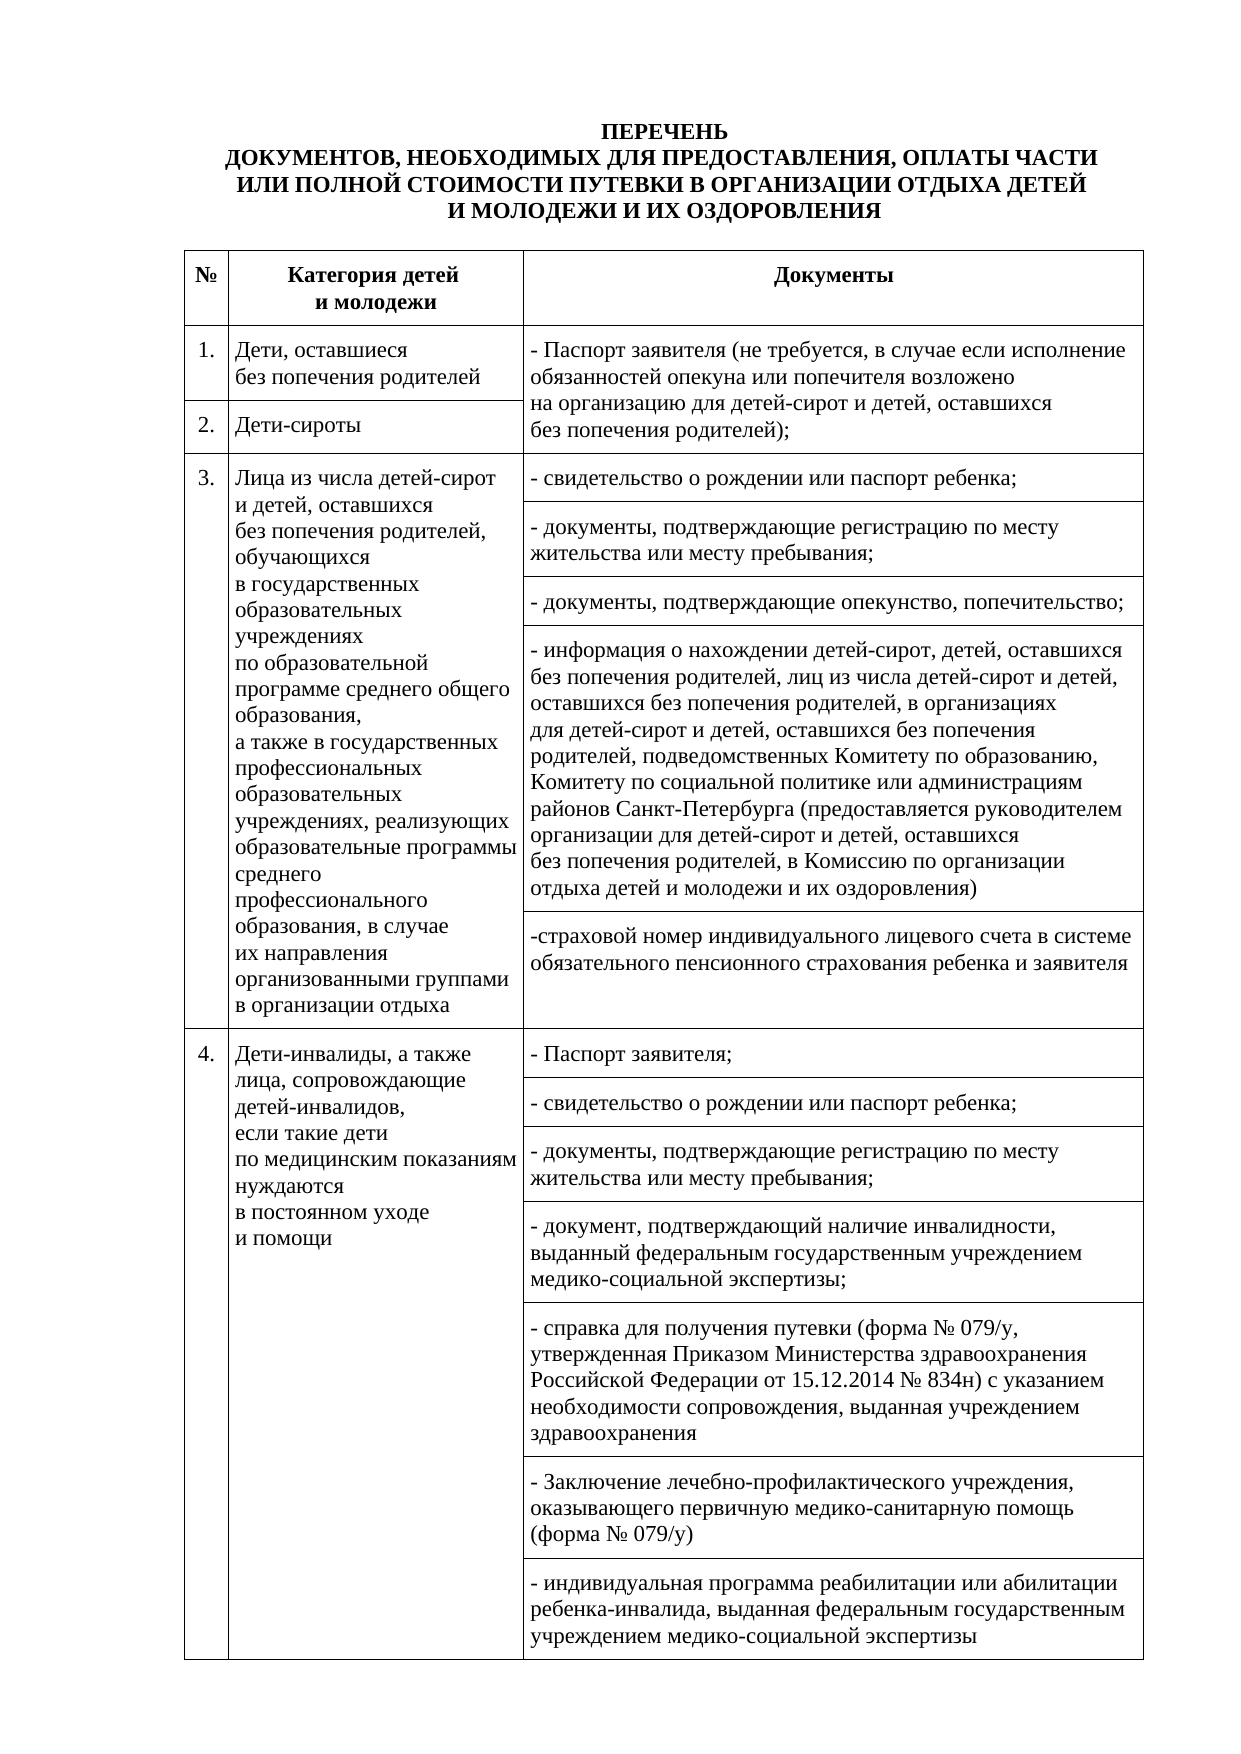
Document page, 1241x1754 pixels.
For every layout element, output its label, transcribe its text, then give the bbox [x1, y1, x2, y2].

table_cell - документ, подтверждающий наличие инвалидности, выданный федеральным государственным учреждением медико-социальной экспертизы; [524, 1202, 1143, 1302]
table_cell -страховой номер индивидуального лицевого счета в системе обязательного пенсионного страхования ребенка и заявителя [524, 912, 1143, 1028]
table_cell - свидетельство о рождении или паспорт ребенка; [524, 1078, 1143, 1126]
table_cell - справка для получения путевки (форма № 079/у, утвержденная Приказом Министерства здравоохранения Российской Федерации от 15.12.2014 № 834н) с указанием необходимости сопровождения, выданная учреждением здравоохранения [524, 1303, 1143, 1456]
table_header № [185, 251, 228, 325]
table_cell 4. [185, 1029, 228, 1659]
table_cell Дети-инвалиды, а также лица, сопровождающие детей-инвалидов, если такие дети по медицинским показаниям нуждаются в постоянном уходе и помощи [229, 1029, 523, 1659]
table_header Документы [524, 251, 1143, 325]
table_cell - Паспорт заявителя (не требуется, в случае если исполнение обязанностей опекуна или попечителя возложено на организацию для детей-сирот и детей, оставшихся без попечения родителей); [524, 326, 1143, 453]
table_cell 3. [185, 454, 228, 1028]
table_cell - документы, подтверждающие регистрацию по месту жительства или месту пребывания; [524, 1127, 1143, 1201]
table_cell - документы, подтверждающие опекунство, попечительство; [524, 577, 1143, 625]
table_cell Дети, оставшиеся без попечения родителей [229, 326, 523, 400]
table_cell 2. [185, 401, 228, 453]
table_cell - информация о нахождении детей-сирот, детей, оставшихся без попечения родителей, лиц из числа детей-сирот и детей, оставшихся без попечения родителей, в организациях для детей-сирот и детей, оставшихся без попечения родителей, подведомственных Комитету по образованию, Комитету по социальной политике или администрациям районов Санкт-Петербурга (предоставляется руководителем организации для детей-сирот и детей, оставшихся без попечения родителей, в Комиссию по организации отдыха детей и молодежи и их оздоровления) [524, 626, 1143, 911]
table_cell - Заключение лечебно-профилактического учреждения, оказывающего первичную медико-санитарную помощь (форма № 079/у) [524, 1457, 1143, 1557]
text ПЕРЕЧЕНЬ [177, 118, 1152, 144]
table_cell - документы, подтверждающие регистрацию по месту жительства или месту пребывания; [524, 502, 1143, 576]
text ДОКУМЕНТОВ, НЕОБХОДИМЫХ ДЛЯ ПРЕДОСТАВЛЕНИЯ, ОПЛАТЫ ЧАСТИ ИЛИ ПОЛНОЙ СТОИМОСТИ ПУТЕВКИ В ОРГАНИЗАЦИИ ОТДЫХА ДЕТЕЙ И МОЛОДЕЖИ И ИХ ОЗДОРОВЛЕНИЯ [177, 144, 1152, 223]
table_cell 1. [185, 326, 228, 400]
table_cell - свидетельство о рождении или паспорт ребенка; [524, 454, 1143, 501]
table_header Категория детей и молодежи [229, 251, 523, 325]
table_cell Лица из числа детей-сирот и детей, оставшихся без попечения родителей, обучающихся в государственных образовательных учреждениях по образовательной программе среднего общего образования, а также в государственных профессиональных образовательных учреждениях, реализующих образовательные программы среднего профессионального образования, в случае их направления организованными группами в организации отдыха [229, 454, 523, 1028]
table_cell - индивидуальная программа реабилитации или абилитации ребенка-инвалида, выданная федеральным государственным учреждением медико-социальной экспертизы [524, 1559, 1143, 1659]
table_cell - Паспорт заявителя; [524, 1029, 1143, 1077]
table_cell Дети-сироты [229, 401, 523, 453]
